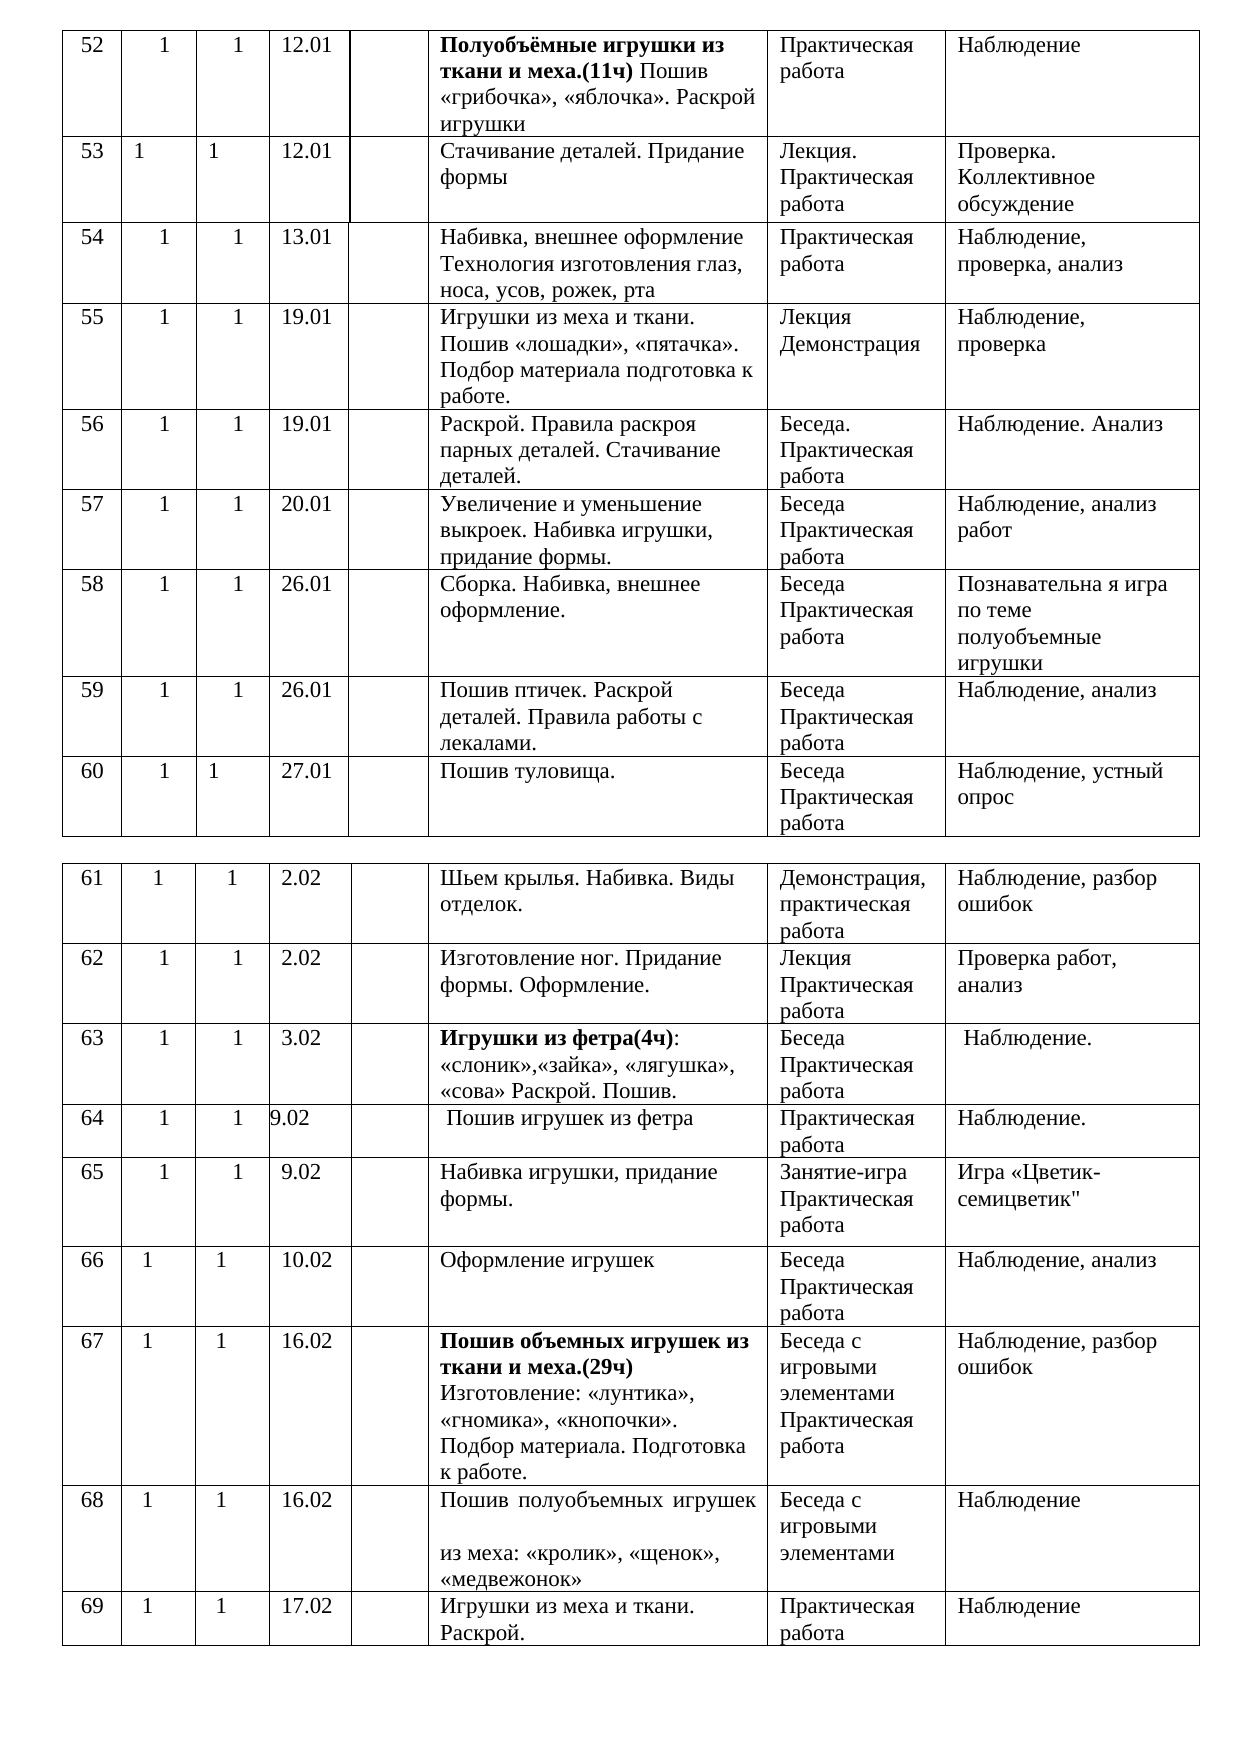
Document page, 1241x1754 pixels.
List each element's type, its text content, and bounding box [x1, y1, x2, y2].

table_cell 67 [63, 1327, 121, 1485]
table_cell Увеличение и уменьшение выкроек. Набивка игрушки, придание формы. [429, 490, 767, 569]
table_cell Изготовление ног. Придание формы. Оформление. [429, 944, 767, 1023]
table_cell 56 [63, 410, 121, 489]
table_cell Полуобъёмные игрушки из ткани и меха.(11ч) Пошив «грибочка», «яблочка». Раскрой игрушки [429, 31, 767, 136]
table_cell 16.02 [270, 1327, 351, 1485]
table_cell [349, 490, 428, 569]
table_cell Беседа. Практическая работа [768, 410, 945, 489]
table_cell [349, 223, 428, 302]
table_cell Наблюдение, анализ [946, 677, 1199, 756]
table_header 61 [63, 864, 121, 943]
table_cell Игра «Цветик- семицветик" [946, 1158, 1199, 1246]
table_cell Занятие-игра Практическая работа [768, 1158, 945, 1246]
table_cell Беседа Практическая работа [768, 570, 945, 676]
table_cell Лекция Демонстрация [768, 304, 945, 409]
table_cell 1 [197, 410, 269, 489]
table_cell 59 [63, 677, 121, 756]
table_cell Раскрой. Правила раскроя парных деталей. Стачивание деталей. [429, 410, 767, 489]
table_cell 19.01 [270, 410, 348, 489]
table_cell 2.02 [270, 944, 351, 1023]
table_cell Практическая работа [768, 1105, 945, 1157]
table_cell 58 [63, 570, 121, 676]
table_cell 1 [196, 1158, 269, 1246]
table_cell 1 [197, 137, 269, 222]
table_cell Беседа Практическая работа [768, 1024, 945, 1103]
table_cell 12.01 [270, 137, 349, 222]
table_cell 1 [122, 944, 195, 1023]
table_cell [352, 1247, 428, 1326]
table_cell 55 [63, 304, 121, 409]
table_cell [349, 304, 428, 409]
table_header [352, 864, 428, 943]
table_cell 1 [197, 757, 269, 836]
table_cell Наблюдение, анализ работ [946, 490, 1199, 569]
table_cell Пошив полуобъемных игрушек из меха: «кролик», «щенок», «медвежонок» [429, 1486, 767, 1591]
table_cell 1 [196, 1327, 269, 1485]
table_cell 10.02 [270, 1247, 351, 1326]
table_cell Беседа Практическая работа [768, 757, 945, 836]
table_cell 12.01 [270, 31, 349, 136]
table_cell 54 [63, 223, 121, 302]
table_cell 19.01 [270, 304, 348, 409]
table_cell 53 [63, 137, 121, 222]
table_cell 1 [197, 31, 269, 136]
table_cell Пошив игрушек из фетра [429, 1105, 767, 1157]
table_cell Игрушки из фетра(4ч): «слоник»,«зайка», «лягушка», «сова» Раскрой. Пошив. [429, 1024, 767, 1103]
table_cell 1 [122, 1327, 195, 1485]
table_cell Пошив птичек. Раскрой деталей. Правила работы с лекалами. [429, 677, 767, 756]
table_cell 17.02 [270, 1592, 351, 1645]
table_cell 1 [122, 677, 196, 756]
table_cell Игрушки из меха и ткани. Пошив «лошадки», «пятачка». Подбор материала подготовка к работе. [429, 304, 767, 409]
table_cell Беседа Практическая работа [768, 677, 945, 756]
table_cell Проверка. Коллективное обсуждение [946, 137, 1199, 222]
table_cell 1 [122, 1486, 195, 1591]
table_cell [352, 1158, 428, 1246]
table_cell Лекция Практическая работа [768, 944, 945, 1023]
table_cell 1 [122, 137, 196, 222]
table_cell 20.01 [270, 490, 348, 569]
table_cell Познавательна я игра по теме полуобъемные игрушки [946, 570, 1199, 676]
table_cell Пошив туловища. [429, 757, 767, 836]
table_cell Проверка работ, анализ [946, 944, 1199, 1023]
table_header 2.02 [270, 864, 351, 943]
table_cell 69 [63, 1592, 121, 1645]
table_cell [352, 944, 428, 1023]
table_cell 1 [196, 1486, 269, 1591]
table_cell [352, 1024, 428, 1103]
table_cell 1 [196, 1105, 269, 1157]
table_header Наблюдение, разбор ошибок [946, 864, 1199, 943]
table_cell 1 [196, 1024, 269, 1103]
table_cell Наблюдение [946, 31, 1199, 136]
table_cell Наблюдение, устный опрос [946, 757, 1199, 836]
table_cell 52 [63, 31, 121, 136]
table_header Шьем крылья. Набивка. Виды отделок. [429, 864, 767, 943]
table_cell 1 [197, 304, 269, 409]
table_cell Сборка. Набивка, внешнее оформление. [429, 570, 767, 676]
table_cell 27.01 [270, 757, 348, 836]
table_cell 60 [63, 757, 121, 836]
table_cell Набивка игрушки, придание формы. [429, 1158, 767, 1246]
table_cell 62 [63, 944, 121, 1023]
table_cell 16.02 [270, 1486, 351, 1591]
table_cell 1 [122, 1105, 195, 1157]
table_cell 1 [122, 223, 196, 302]
table_cell [349, 677, 428, 756]
table_cell Практическая работа [768, 223, 945, 302]
table_cell Набивка, внешнее оформление Технология изготовления глаз, носа, усов, рожек, рта [429, 223, 767, 302]
table_cell Наблюдение. [946, 1105, 1199, 1157]
table_cell Пошив объемных игрушек из ткани и меха.(29ч) Изготовление: «лунтика», «гномика», «кнопочки». Подбор материала. Подготовка к работе. [429, 1327, 767, 1485]
table_cell Наблюдение, проверка, анализ [946, 223, 1199, 302]
table_cell Наблюдение, проверка [946, 304, 1199, 409]
table_cell Наблюдение. [946, 1024, 1199, 1103]
table_cell Наблюдение, разбор ошибок [946, 1327, 1199, 1485]
table_cell 26.01 [270, 677, 348, 756]
table_cell 68 [63, 1486, 121, 1591]
table_cell 1 [122, 1247, 195, 1326]
table_cell Наблюдение. Анализ [946, 410, 1199, 489]
table_cell 9.02 [270, 1158, 351, 1246]
table_cell 66 [63, 1247, 121, 1326]
table_header Демонстрация, практическая работа [768, 864, 945, 943]
table_cell 1 [197, 570, 269, 676]
table_cell Игрушки из меха и ткани. Раскрой. [429, 1592, 767, 1645]
table_cell 1 [122, 31, 196, 136]
table_cell Наблюдение, анализ [946, 1247, 1199, 1326]
table_cell 1 [122, 1158, 195, 1246]
table_cell 1 [122, 304, 196, 409]
table_cell 1 [196, 1592, 269, 1645]
table_cell Беседа Практическая работа [768, 1247, 945, 1326]
table_cell 1 [196, 1247, 269, 1326]
table_cell 26.01 [270, 570, 348, 676]
table_cell [349, 410, 428, 489]
table_cell [352, 1592, 428, 1645]
table_header 1 [122, 864, 195, 943]
table_cell [349, 757, 428, 836]
table_cell [352, 1105, 428, 1157]
table_cell 3.02 [270, 1024, 351, 1103]
table_cell Беседа Практическая работа [768, 490, 945, 569]
table_cell Наблюдение [946, 1592, 1199, 1645]
table_header 1 [196, 864, 269, 943]
table_cell 1 [122, 1024, 195, 1103]
table_cell 1 [122, 1592, 195, 1645]
table_cell 1 [122, 410, 196, 489]
table_cell Беседа с игровыми элементами [768, 1486, 945, 1591]
table_cell 1 [197, 490, 269, 569]
table_cell 13.01 [270, 223, 348, 302]
table_cell Практическая работа [768, 1592, 945, 1645]
table_cell 1 [196, 944, 269, 1023]
table_cell [351, 137, 428, 222]
table_cell [351, 31, 428, 136]
table_cell Практическая работа [768, 31, 945, 136]
table_cell 57 [63, 490, 121, 569]
table_cell 63 [63, 1024, 121, 1103]
table_cell 1 [122, 757, 196, 836]
table_cell Лекция. Практическая работа [768, 137, 945, 222]
table_cell 65 [63, 1158, 121, 1246]
table_cell Оформление игрушек [429, 1247, 767, 1326]
table_cell Наблюдение [946, 1486, 1199, 1591]
table_cell 1 [122, 490, 196, 569]
table_cell Стачивание деталей. Придание формы [429, 137, 767, 222]
table_cell 1 [197, 223, 269, 302]
table_cell [349, 570, 428, 676]
table_cell [352, 1486, 428, 1591]
table_cell 1 [122, 570, 196, 676]
table_cell 9.02 [270, 1105, 351, 1157]
table_cell 64 [63, 1105, 121, 1157]
table_cell Беседа с игровыми элементами Практическая работа [768, 1327, 945, 1485]
table_cell 1 [197, 677, 269, 756]
table_cell [352, 1327, 428, 1485]
